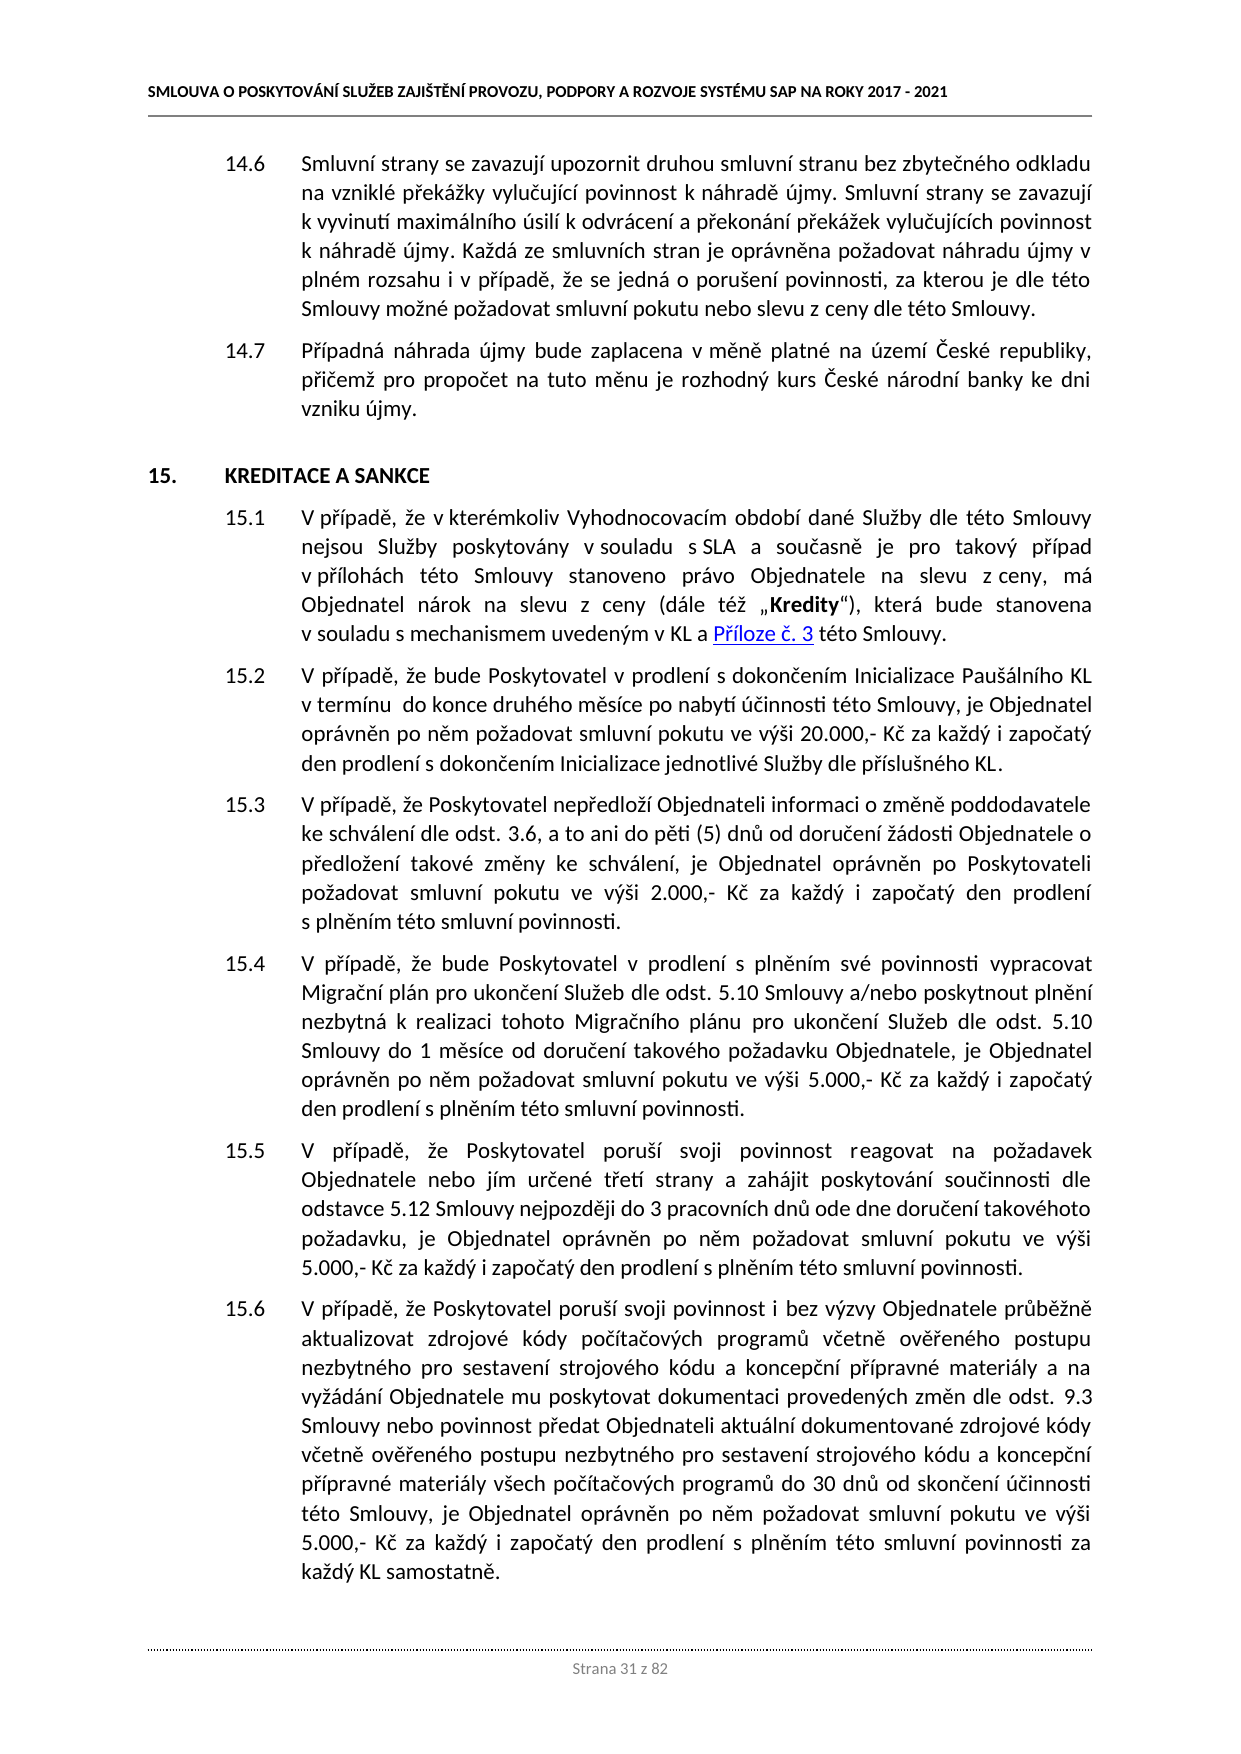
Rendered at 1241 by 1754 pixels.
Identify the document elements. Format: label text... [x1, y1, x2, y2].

text V případě, že Poskytovatel nepředloží Objednateli informaci o změně poddodavatele ke schválení dle odst. 3.6, a to ani do pěti (5) dnů od doručení žádosti Objednatele o předložení takové změny ke schválení, je Objednatel oprávněn po Poskytovateli požadovat smluvní pokutu ve výši 2.000,- Kč za každý i započatý den prodlení s plněním této smluvní povinnosti. [224, 789, 1092, 935]
text KREDITACE A SANKCE [148, 460, 1092, 489]
text V případě, že Poskytovatel poruší svoji povinnost reagovat na požadavek Objednatele nebo jím určené třetí strany a zahájit poskytování součinnosti dle odstavce 5.12 Smlouvy nejpozději do 3 pracovních dnů ode dne doručení takovéhoto požadavku, je Objednatel oprávněn po něm požadovat smluvní pokutu ve výši 5.000,- Kč za každý i započatý den prodlení s plněním této smluvní povinnosti. [224, 1135, 1092, 1281]
text V případě, že v kterémkoliv Vyhodnocovacím období dané Služby dle této Smlouvy nejsou Služby poskytovány v souladu s SLA a současně je pro takový případ v přílohách této Smlouvy stanoveno právo Objednatele na slevu z ceny, má Objednatel nárok na slevu z ceny (dále též „Kredity“), která bude stanovena v souladu s mechanismem uvedeným v KL a Příloze č. 3 této Smlouvy. [224, 502, 1092, 648]
text Smluvní strany se zavazují upozornit druhou smluvní stranu bez zbytečného odkladu na vzniklé překážky vylučující povinnost k náhradě újmy. Smluvní strany se zavazují k vyvinutí maximálního úsilí k odvrácení a překonání překážek vylučujících povinnost k náhradě újmy. Každá ze smluvních stran je oprávněna požadovat náhradu újmy v plném rozsahu i v případě, že se jedná o porušení povinnosti, za kterou je dle této Smlouvy možné požadovat smluvní pokutu nebo slevu z ceny dle této Smlouvy. [224, 148, 1092, 323]
text V případě, že Poskytovatel poruší svoji povinnost i bez výzvy Objednatele průběžně aktualizovat zdrojové kódy počítačových programů včetně ověřeného postupu nezbytného pro sestavení strojového kódu a koncepční přípravné materiály a na vyžádání Objednatele mu poskytovat dokumentaci provedených změn dle odst. 9.3 Smlouvy nebo povinnost předat Objednateli aktuální dokumentované zdrojové kódy včetně ověřeného postupu nezbytného pro sestavení strojového kódu a koncepční přípravné materiály všech počítačových programů do 30 dnů od skončení účinnosti této Smlouvy, je Objednatel oprávněn po něm požadovat smluvní pokutu ve výši 5.000,- Kč za každý i započatý den prodlení s plněním této smluvní povinnosti za každý KL samostatně. [224, 1293, 1092, 1585]
text V případě, že bude Poskytovatel v prodlení s dokončením Inicializace Paušálního KL v termínu do konce druhého měsíce po nabytí účinnosti této Smlouvy, je Objednatel oprávněn po něm požadovat smluvní pokutu ve výši 20.000,- Kč za každý i započatý den prodlení s dokončením Inicializace jednotlivé Služby dle příslušného KL. [224, 660, 1092, 777]
text V případě, že bude Poskytovatel v prodlení s plněním své povinnosti vypracovat Migrační plán pro ukončení Služeb dle odst. 5.10 Smlouvy a/nebo poskytnout plnění nezbytná k realizaci tohoto Migračního plánu pro ukončení Služeb dle odst. 5.10 Smlouvy do 1 měsíce od doručení takového požadavku Objednatele, je Objednatel oprávněn po něm požadovat smluvní pokutu ve výši 5.000,- Kč za každý i započatý den prodlení s plněním této smluvní povinnosti. [224, 948, 1092, 1123]
text Případná náhrada újmy bude zaplacena v měně platné na území České republiky, přičemž pro propočet na tuto měnu je rozhodný kurs České národní banky ke dni vzniku újmy. [224, 335, 1092, 423]
